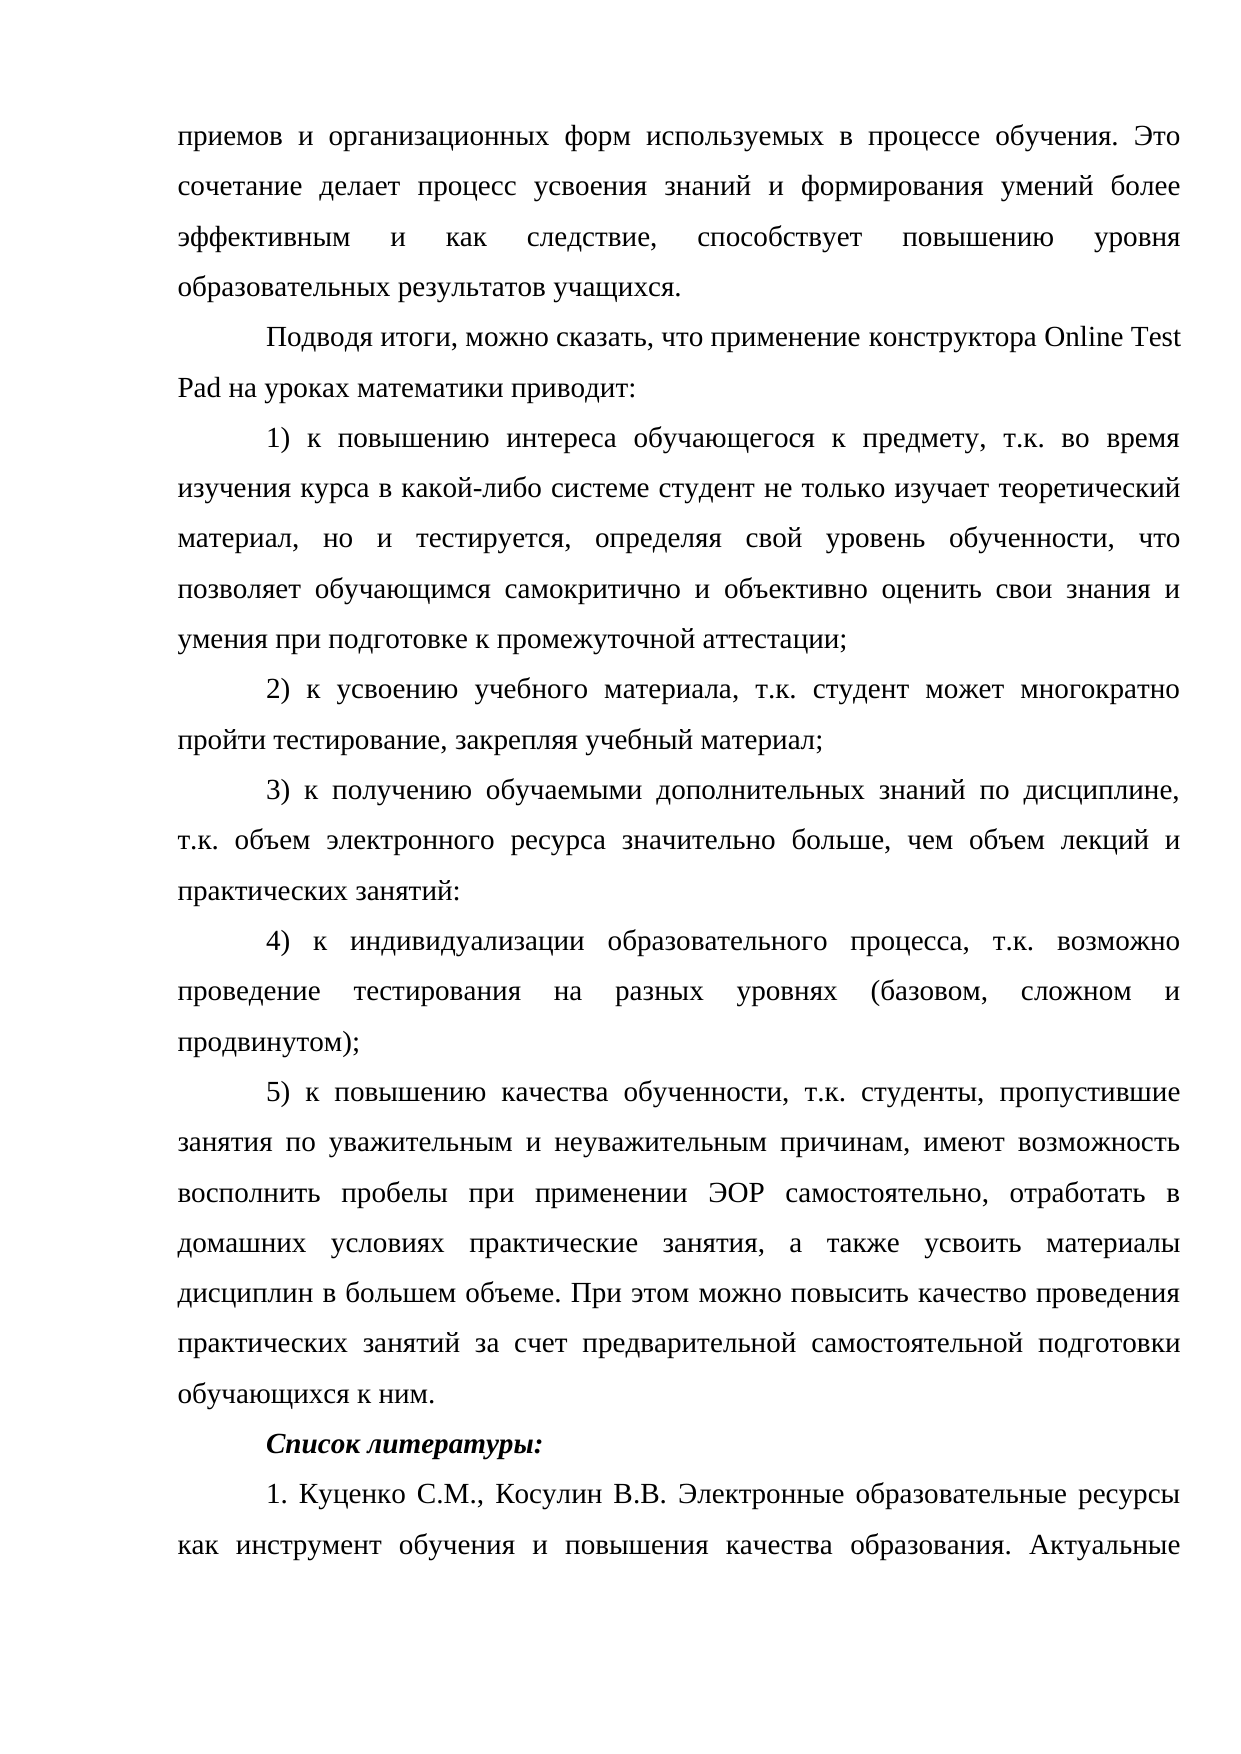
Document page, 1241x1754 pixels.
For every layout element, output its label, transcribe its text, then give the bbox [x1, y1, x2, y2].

text Список литературы: [177, 1426, 1181, 1460]
text 2) к усвоению учебного материала, т.к. студент может многократно пройти тестирование, закрепляя учебный материал; [177, 672, 1181, 755]
text 3) к получению обучаемыми дополнительных знаний по дисциплине, т.к. объем электронного ресурса значительно больше, чем объем лекций и практических занятий: [177, 772, 1181, 906]
text 4) к индивидуализации образовательного процесса, т.к. возможно проведение тестирования на разных уровнях (базовом, сложном и продвинутом); [177, 923, 1181, 1057]
text 5) к повышению качества обученности, т.к. студенты, пропустившие занятия по уважительным и неуважительным причинам, имеют возможность восполнить пробелы при применении ЭОР самостоятельно, отработать в домашних условиях практические занятия, а также усвоить материалы дисциплин в большем объеме. При этом можно повысить качество проведения практических занятий за счет предварительной самостоятельной подготовки обучающихся к ним. [177, 1074, 1181, 1409]
text Подводя итоги, можно сказать, что применение конструктора Online Test Pad на уроках математики приводит: [177, 319, 1181, 403]
text 1) к повышению интереса обучающегося к предмету, т.к. во время изучения курса в какой-либо системе студент не только изучает теоретический материал, но и тестируется, определяя свой уровень обученности, что позволяет обучающимся самокритично и объективно оценить свои знания и умения при подготовке к промежуточной аттестации; [177, 420, 1181, 655]
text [177, 1477, 1181, 1560]
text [177, 118, 1181, 303]
